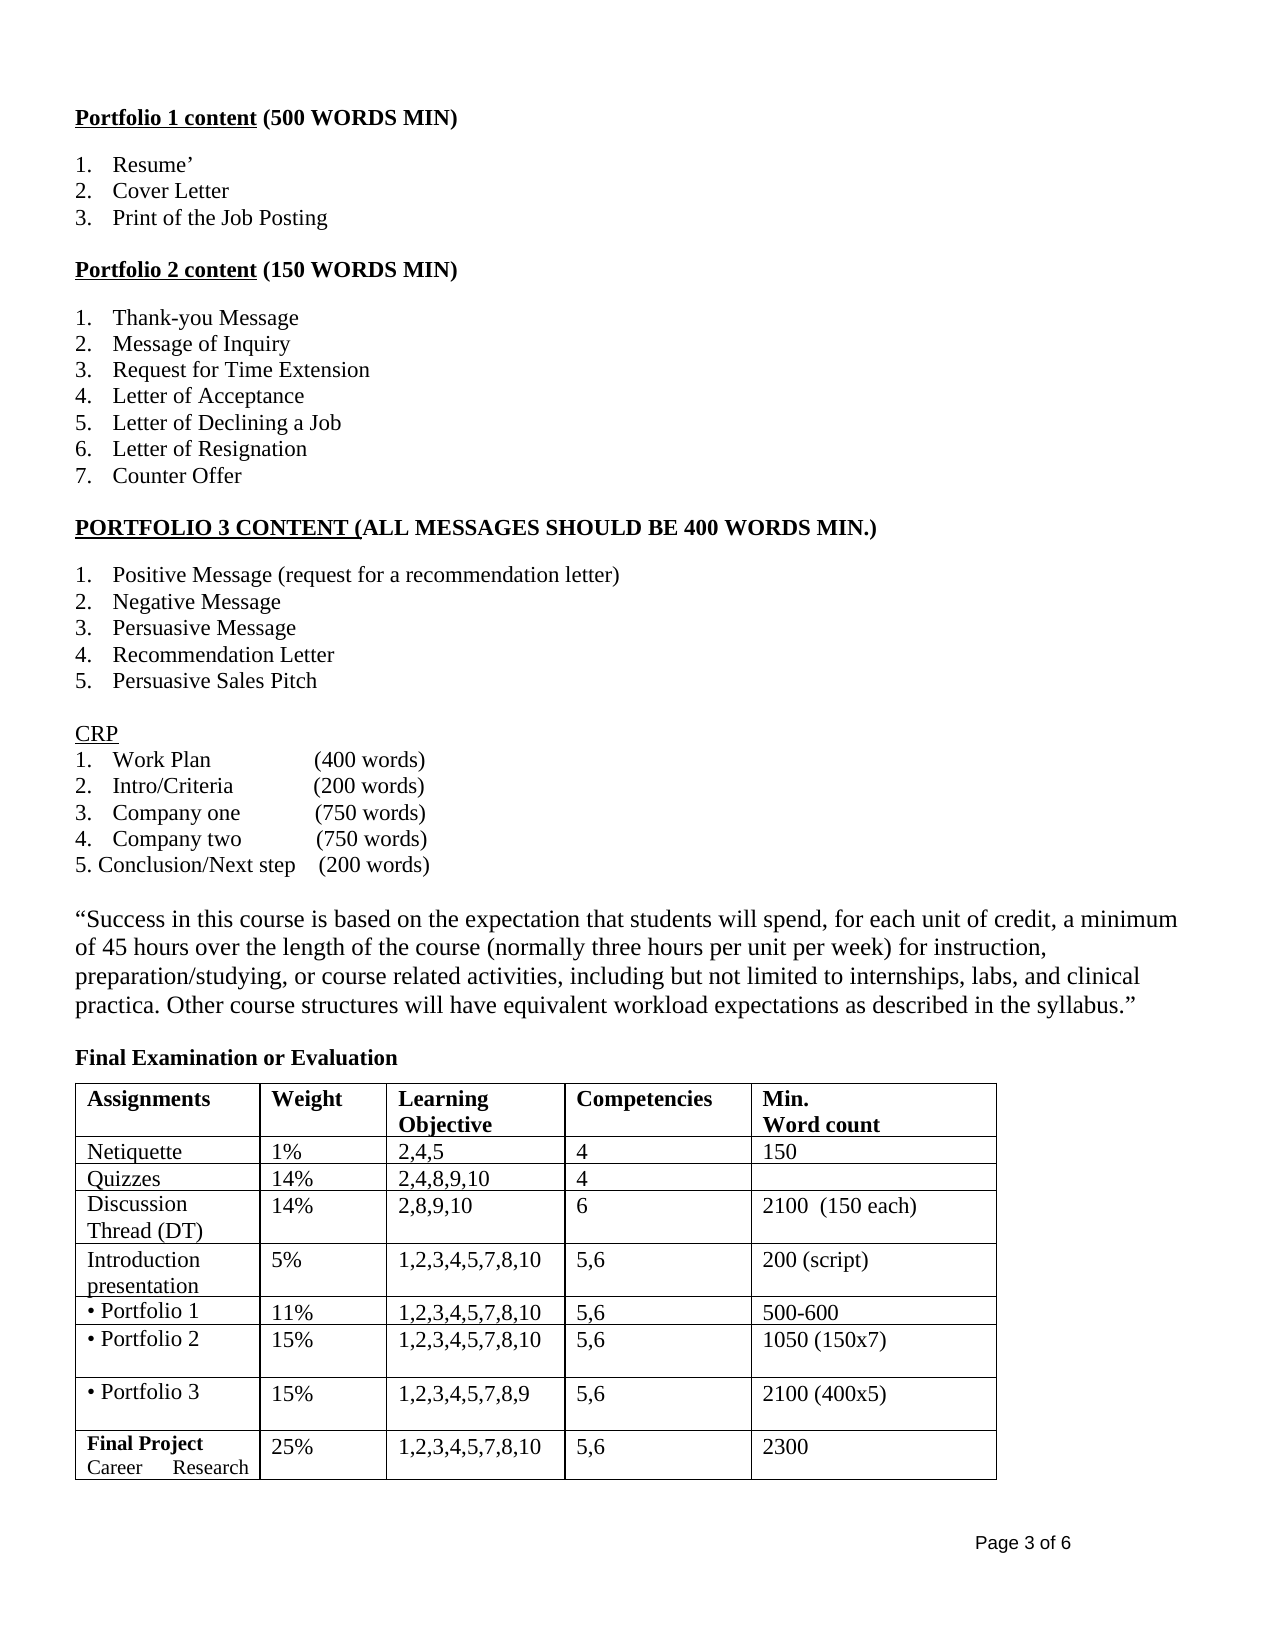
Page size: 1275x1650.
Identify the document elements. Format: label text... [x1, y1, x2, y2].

table_cell 1,2,3,4,5,7,8,10 [387, 1244, 564, 1296]
table_header Competencies [566, 1084, 751, 1136]
list Message of Inquiry [75, 330, 1200, 356]
table_cell 1,2,3,4,5,7,8,10 [387, 1325, 564, 1377]
table_cell 2100 (150 each) [752, 1191, 996, 1243]
table_cell 1,2,3,4,5,7,8,10 [387, 1297, 564, 1323]
table_cell • Portfolio 3 [76, 1378, 259, 1430]
list Recommendation Letter [75, 641, 1200, 667]
table_cell 150 [752, 1137, 996, 1162]
list Print of the Job Posting [75, 204, 1200, 230]
list Counter Offer [75, 462, 1200, 488]
table_cell 25% [261, 1431, 386, 1479]
table_header Learning Objective [387, 1084, 564, 1136]
list Persuasive Message [75, 614, 1200, 641]
table_cell 1050 (150x7) [752, 1325, 996, 1377]
table_cell Netiquette [76, 1137, 259, 1162]
table_cell Discussion Thread (DT) [76, 1191, 259, 1243]
text Portfolio 2 content (150 WORDS MIN) [75, 256, 1200, 283]
table_cell 5,6 [566, 1244, 751, 1296]
table_cell 5,6 [566, 1431, 751, 1479]
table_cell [76, 1431, 259, 1479]
table_cell [752, 1164, 996, 1189]
table_header Assignments [76, 1084, 259, 1136]
table_cell 11% [261, 1297, 386, 1323]
table_cell • Portfolio 2 [76, 1325, 259, 1377]
list Positive Message (request for a recommendation letter) [75, 562, 1200, 588]
table_cell 4 [566, 1137, 751, 1162]
text CRP [75, 720, 1200, 746]
text Portfolio 1 content (500 WORDS MIN) [75, 104, 1200, 130]
table_cell 1,2,3,4,5,7,8,10 [387, 1431, 564, 1479]
table_cell 2,4,5 [387, 1137, 564, 1162]
table_cell 2,4,8,9,10 [387, 1164, 564, 1189]
list Letter of Acceptance [75, 383, 1200, 409]
table_cell 14% [261, 1191, 386, 1243]
subtitle Final Examination or Evaluation [75, 1044, 1200, 1070]
list Letter of Declining a Job [75, 409, 1200, 435]
text “Success in this course is based on the expectation that students will spend, for each unit of credit, a minimum of 45 hours over the length of the course (normally three hours per unit per week) for instruction, preparation/studying, or course related activities, including but not limited to internships, labs, and clinical practica. Other course structures will have equivalent workload expectations as described in the syllabus.” [75, 904, 1200, 1019]
table_cell 15% [261, 1378, 386, 1430]
list Negative Message [75, 588, 1200, 614]
list Work Plan (400 words) [75, 746, 1200, 772]
list Persuasive Sales Pitch [75, 667, 1200, 693]
table_cell 2,8,9,10 [387, 1191, 564, 1243]
table_cell 500-600 [752, 1297, 996, 1323]
table_cell Quizzes [76, 1164, 259, 1189]
table_cell 2100 (400x5) [752, 1378, 996, 1430]
table_cell 5,6 [566, 1325, 751, 1377]
text PORTFOLIO 3 CONTENT (ALL MESSAGES SHOULD BE 400 WORDS MIN.) [75, 514, 1200, 541]
list Company two (750 words) [75, 825, 1200, 851]
list Company one (750 words) [75, 799, 1200, 825]
list Request for Time Extension [75, 356, 1200, 383]
table_cell 5% [261, 1244, 386, 1296]
table_cell 15% [261, 1325, 386, 1377]
table_cell 2300 [752, 1431, 996, 1479]
table_cell 4 [566, 1164, 751, 1189]
text 5. Conclusion/Next step (200 words) [75, 851, 1200, 878]
list Letter of Resignation [75, 435, 1200, 462]
table_cell • Portfolio 1 [76, 1297, 259, 1323]
table_cell 200 (script) [752, 1244, 996, 1296]
list Cover Letter [75, 177, 1200, 204]
table_header Weight [261, 1084, 386, 1136]
list Resume’ [75, 151, 1200, 177]
table_cell 14% [261, 1164, 386, 1189]
list Intro/Criteria (200 words) [75, 772, 1200, 799]
list Thank-you Message [75, 303, 1200, 330]
table_cell 5,6 [566, 1297, 751, 1323]
table_header Min. Word count [752, 1084, 996, 1136]
table_cell 1% [261, 1137, 386, 1162]
table_cell Introduction presentation [76, 1244, 259, 1296]
table_cell 5,6 [566, 1378, 751, 1430]
table_cell 6 [566, 1191, 751, 1243]
table_cell 1,2,3,4,5,7,8,9 [387, 1378, 564, 1430]
